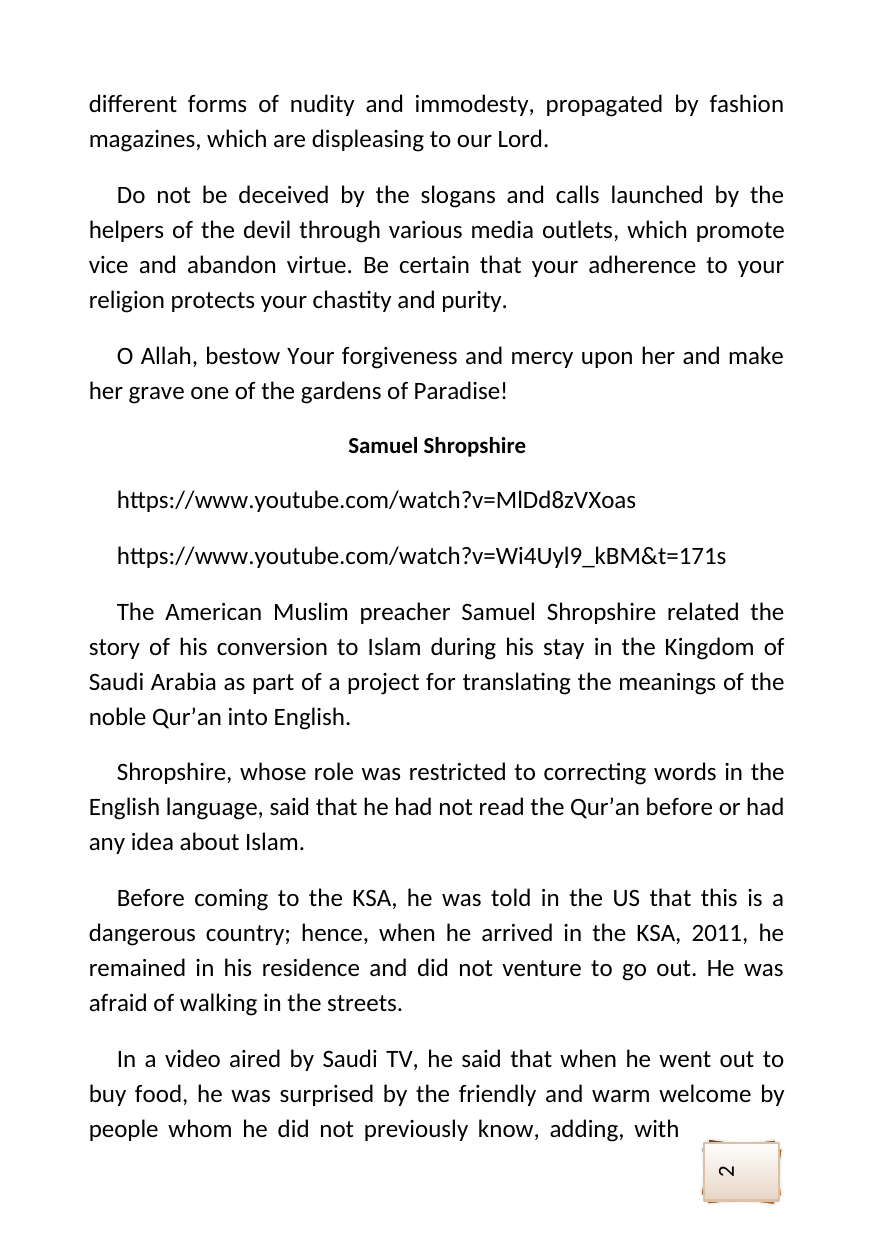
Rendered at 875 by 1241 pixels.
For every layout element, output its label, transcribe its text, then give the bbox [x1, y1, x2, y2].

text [88, 88, 786, 154]
text The American Muslim preacher Samuel Shropshire related the story of his conversion to Islam during his stay in the Kingdom of Saudi Arabia as part of a project for translating the meanings of the noble Qur’an into English. [88, 596, 786, 731]
text O Allah, bestow Your forgiveness and mercy upon her and make her grave one of the gardens of Paradise! [88, 340, 786, 406]
text https://www.youtube.com/watch?v=Wi4Uyl9_kBM&t=171s [88, 540, 786, 570]
text Shropshire, whose role was restricted to correcting words in the English language, said that he had not read the Qur’an before or had any idea about Islam. [88, 757, 786, 857]
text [88, 1043, 786, 1144]
text Before coming to the KSA, he was told in the US that this is a dangerous country; hence, when he arrived in the KSA, 2011, he remained in his residence and did not venture to go out. He was afraid of walking in the streets. [88, 882, 786, 1018]
text Samuel Shropshire [88, 431, 786, 459]
text https://www.youtube.com/watch?v=MlDd8zVXoas [88, 484, 786, 514]
text Do not be deceived by the slogans and calls launched by the helpers of the devil through various media outlets, which promote vice and abandon virtue. Be certain that your adherence to your religion protects your chastity and purity. [88, 179, 786, 315]
